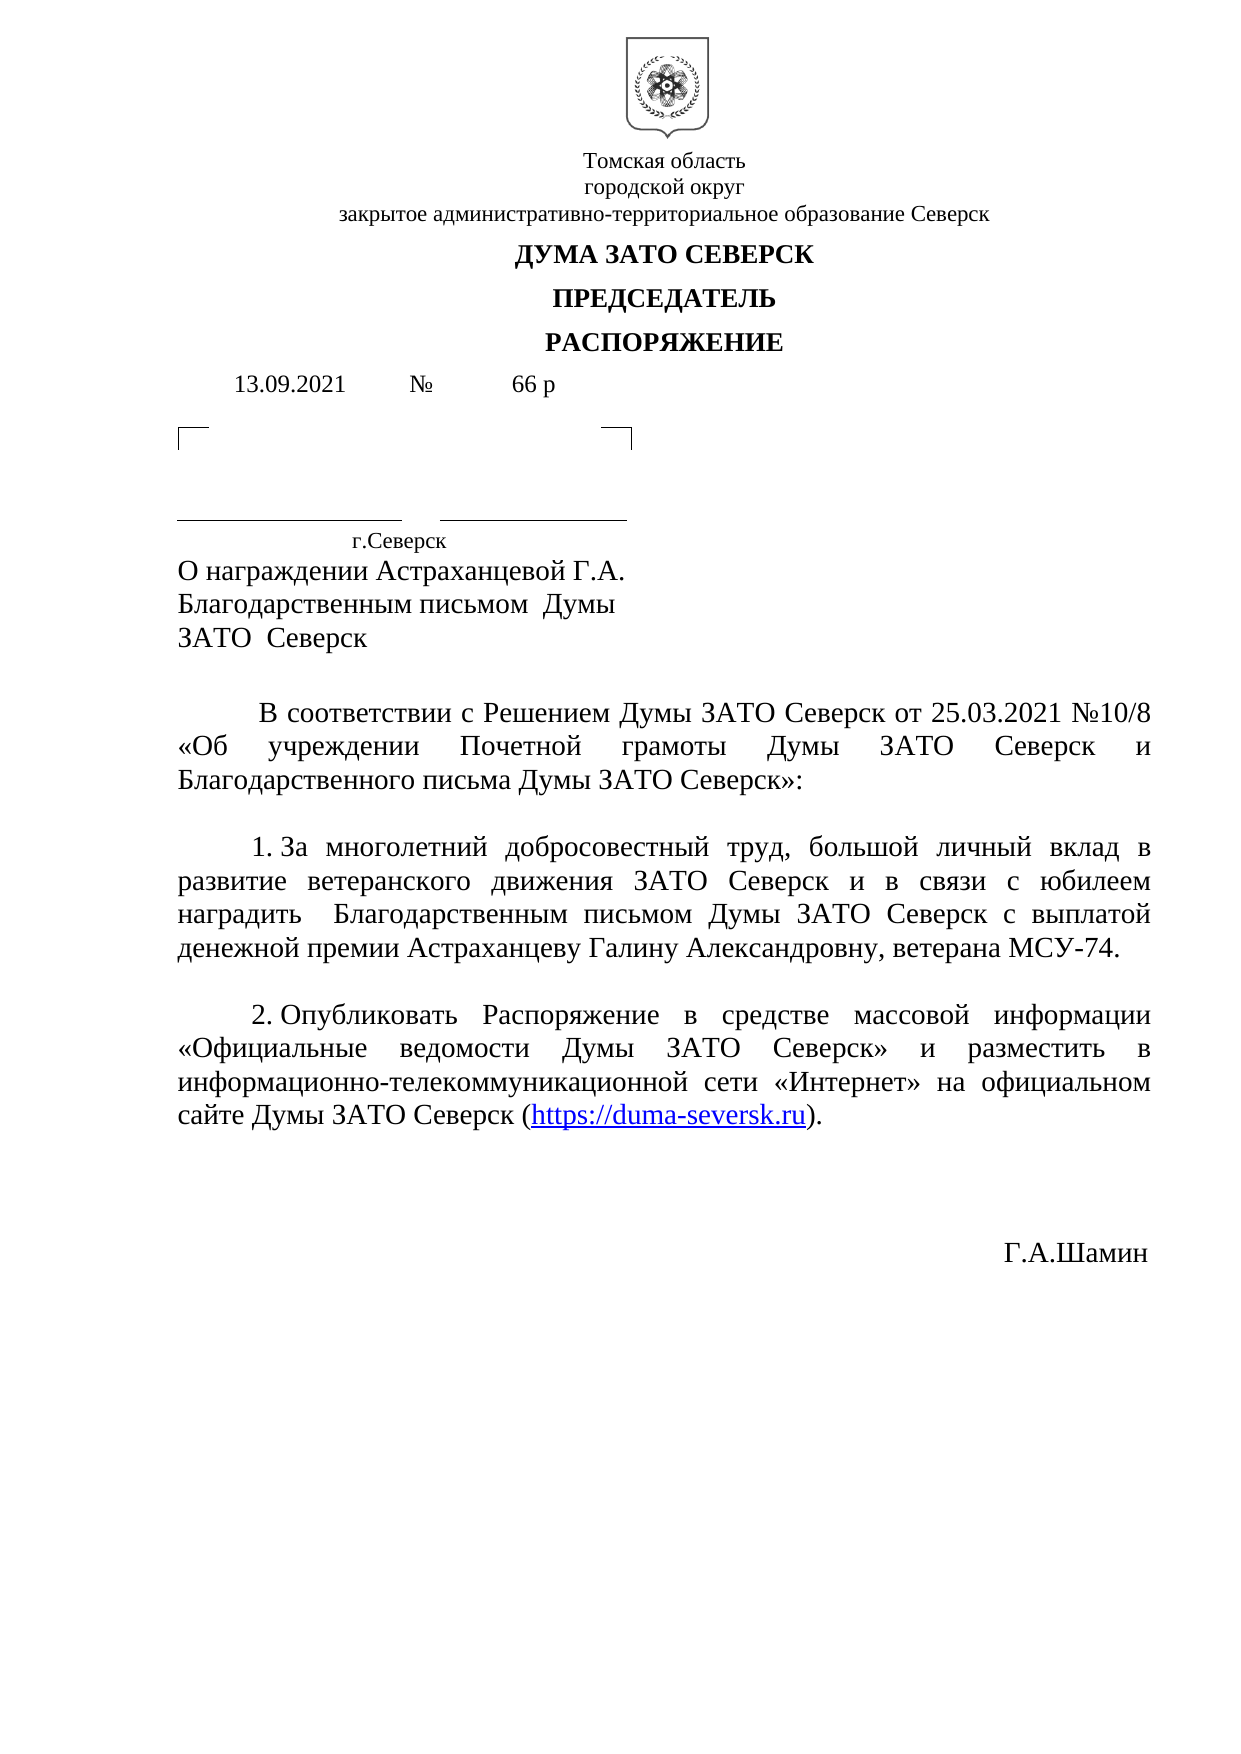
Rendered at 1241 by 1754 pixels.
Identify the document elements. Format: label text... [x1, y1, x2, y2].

picture [625, 35, 712, 142]
text О награждении Астраханцевой Г.А. Благодарственным письмом Думы ЗАТО Северск [177, 553, 664, 654]
text Г.А.Шамин [177, 1236, 1152, 1269]
text г.Северск [183, 527, 587, 553]
table_header № [402, 357, 440, 519]
text 1. За многолетний добросовестный труд, большой личный вклад в развитие ветеранского движения ЗАТО Северск и в связи с юбилеем наградить Благодарственным письмом Думы ЗАТО Северск с выплатой денежной премии Астраханцеву Галину Александровну, ветерана МСУ-74. [177, 829, 1152, 963]
text 2. Опубликовать Распоряжение в средстве массовой информации «Официальные ведомости Думы ЗАТО Северск» и разместить в информационно-телекоммуникационной сети «Интернет» на официальном сайте Думы ЗАТО Северск (https://duma-seversk.ru). [177, 997, 1152, 1131]
table_header 13.09.2021 [177, 357, 402, 519]
text В соответствии с Решением Думы ЗАТО Северск от 25.03.2021 №10/8 «Об учреждении Почетной грамоты Думы ЗАТО Северск и Благодарственного письма Думы ЗАТО Северск»: [177, 695, 1152, 796]
table_header 66 р [440, 357, 627, 519]
